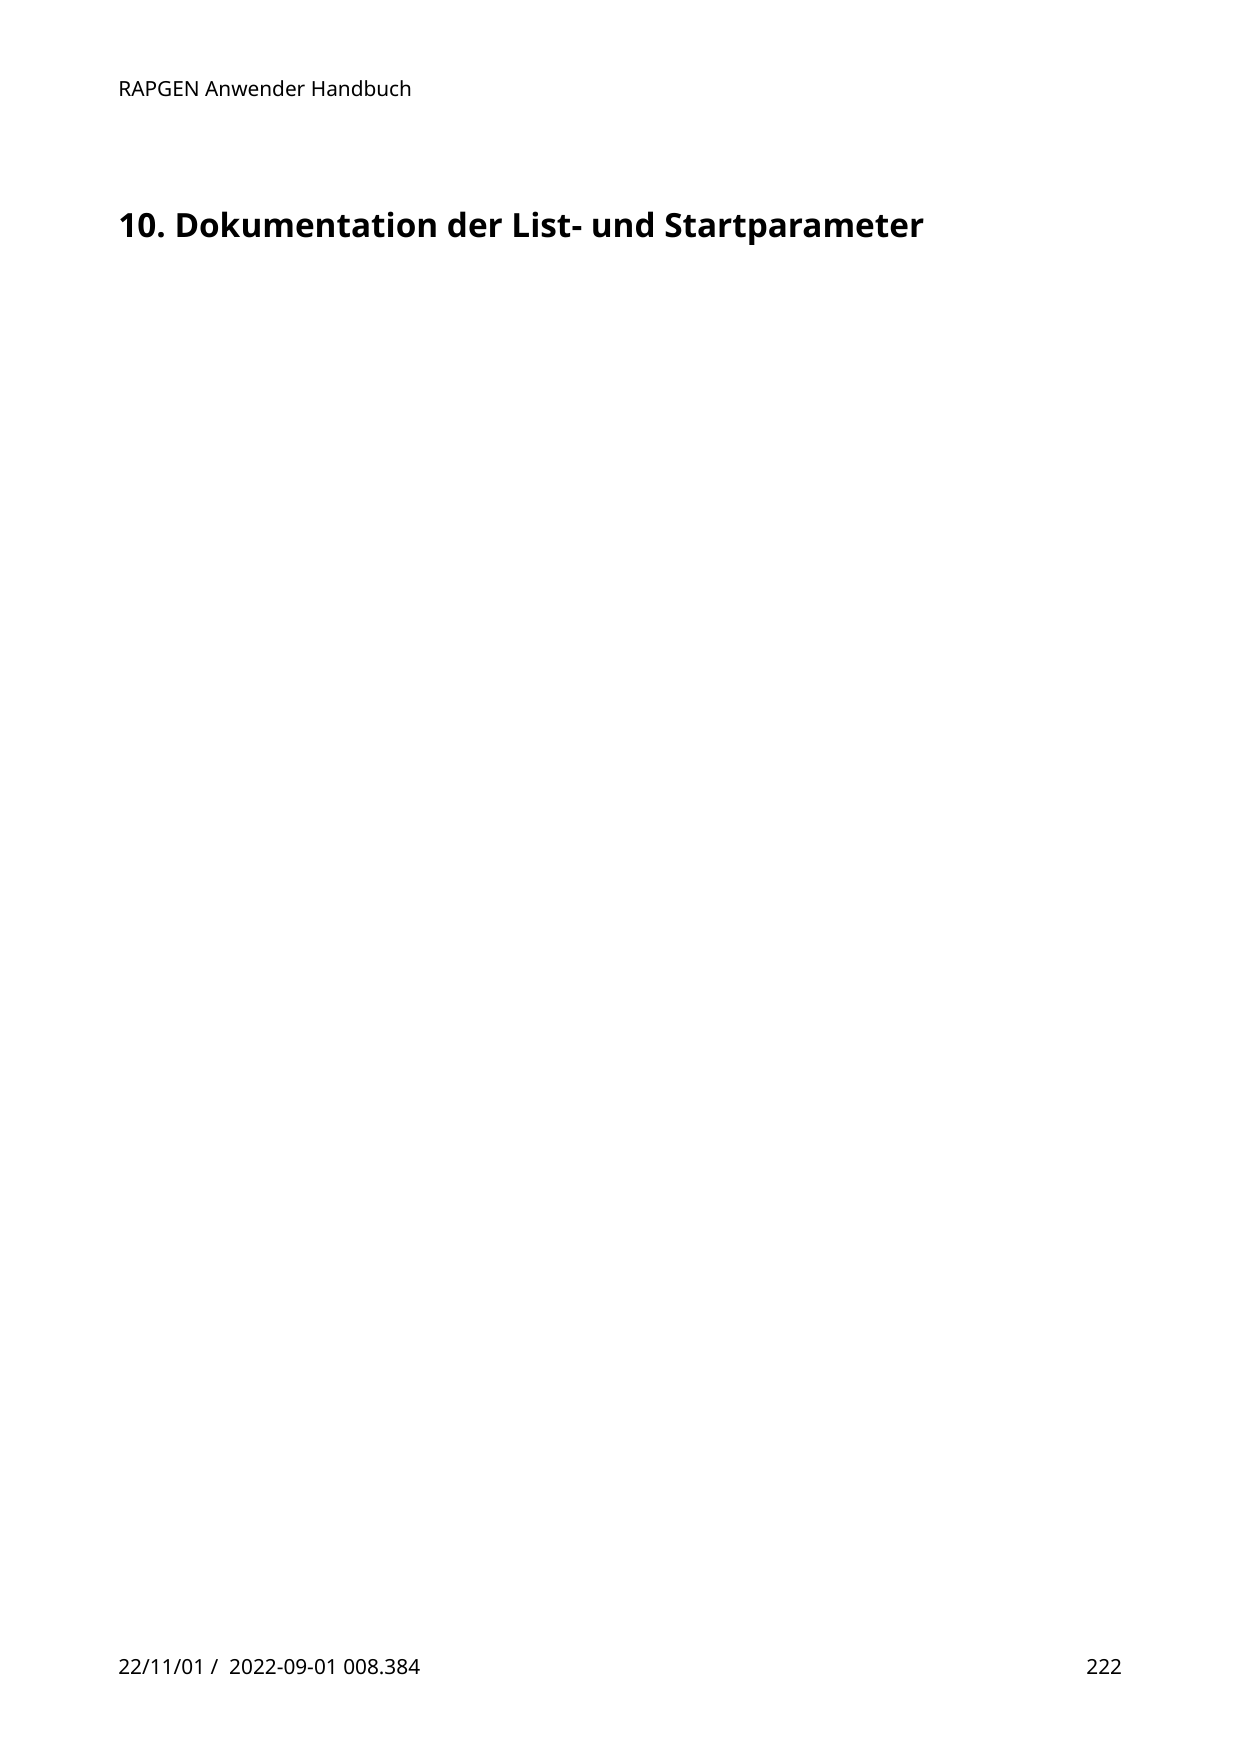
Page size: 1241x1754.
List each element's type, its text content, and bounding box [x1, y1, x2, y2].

subtitle 10. Dokumentation der List- und Startparameter [118, 202, 1122, 248]
